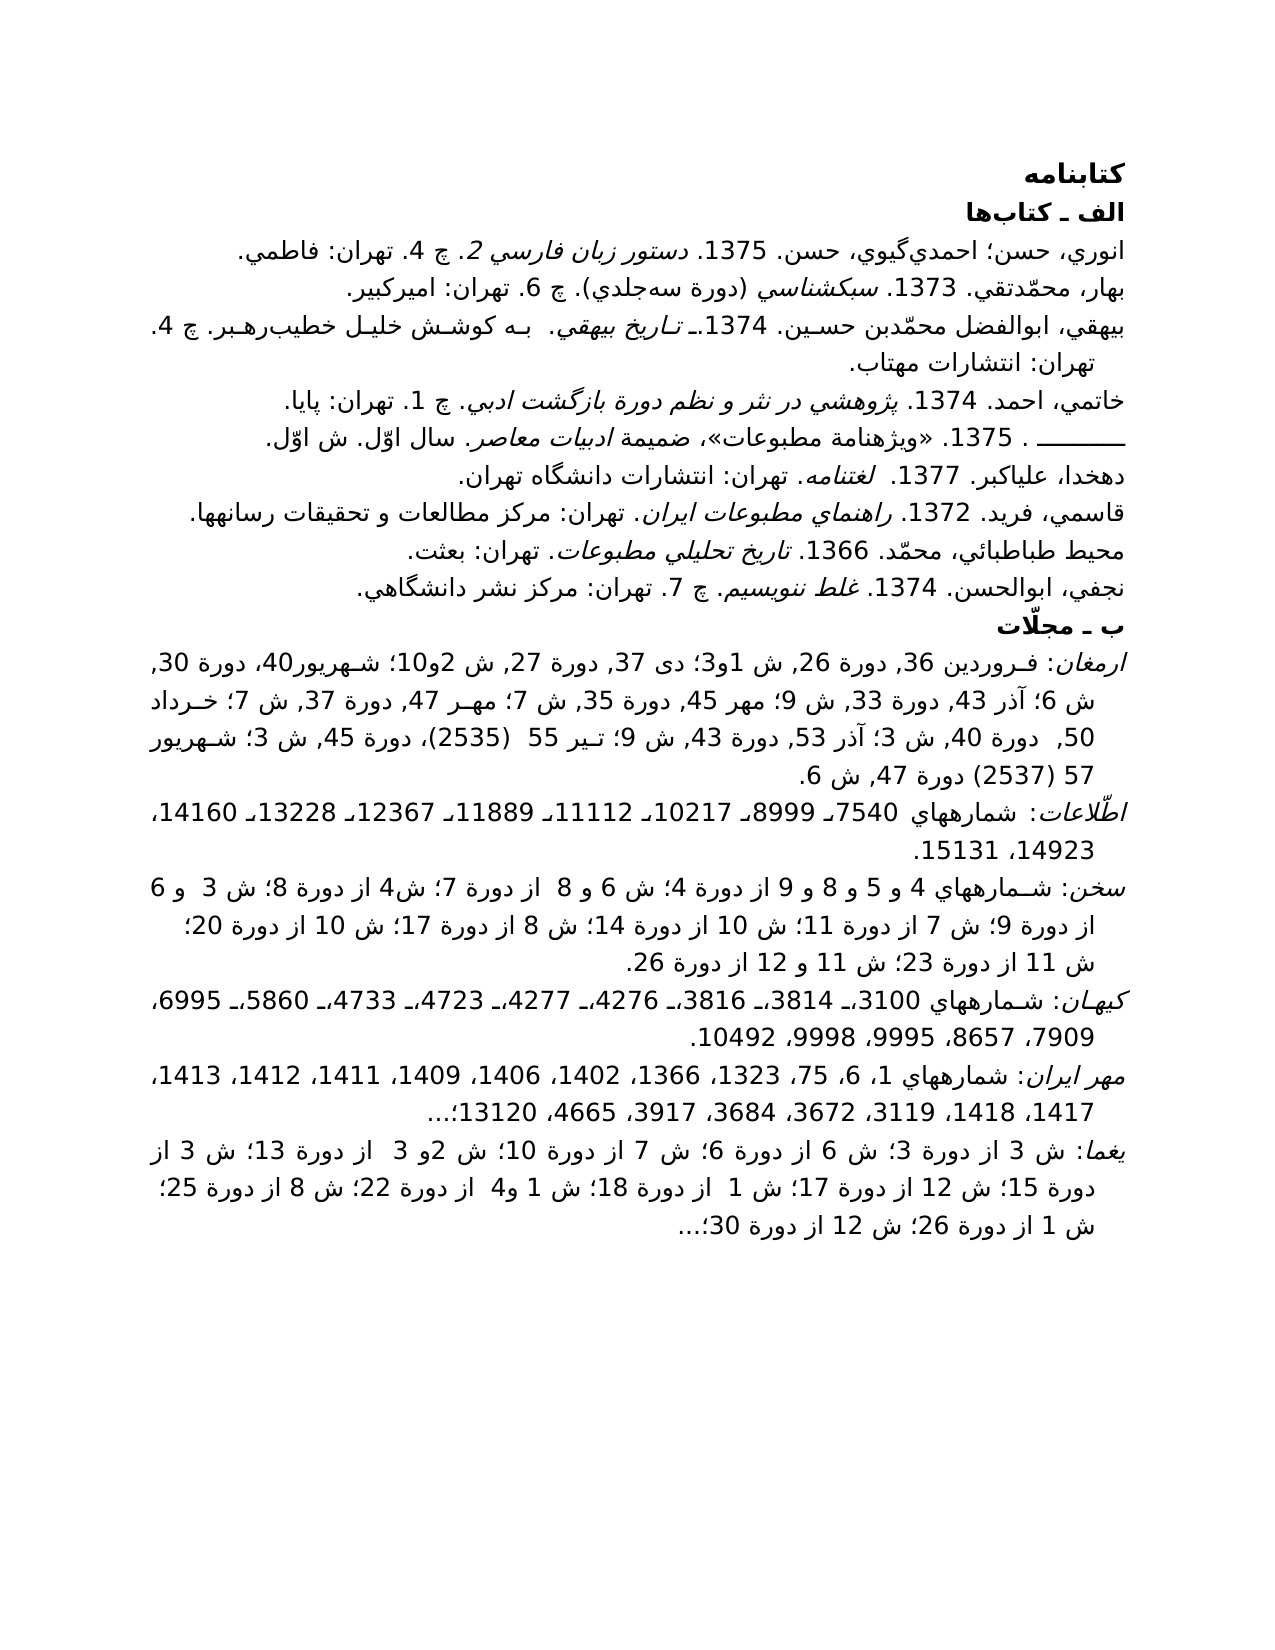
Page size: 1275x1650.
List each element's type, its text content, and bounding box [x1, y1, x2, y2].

text اطّلاعات: شماره‏هاي 7540، 8999، 10217، 11112، 11889، 12367، 13228، 14160، 14923، 15131. [150, 792, 1125, 867]
subtitle كتابنامه [150, 150, 1125, 192]
text دهخدا، علي‏اكبر. 1377. لغت‏نامه. تهران: انتشارات دانشگاه تهران. [150, 454, 1125, 492]
text ب ـ مجلّات [150, 604, 1125, 642]
text ارمغان: فروردين 36, دورة 26, ش 1و3؛ دی 37, دورة 27, ش 2و10؛ شهريور40، دورة 30, ش 6؛ آذر 43, دورة 33, ش 9؛ مهر 45, دورة 35, ش 7؛ مهر 47, دورة 37, ش 7؛ خرداد 50, دورة 40, ش 3؛ آذر 53, دورة 43, ش 9؛ تير 55 (2535)، دورة 45, ش 3؛ شهريور 57 (2537) دورة 47, ش 6. [150, 642, 1125, 792]
text محيط طباطبائي، محمّد. 1366. تاريخ تحليلي مطبوعات. تهران: بعثت. [150, 529, 1125, 567]
text انوري، حسن؛ احمدي‌گيوي، حسن. 1375. دستور زبان فارسي 2. چ 4. تهران: فاطمي. [150, 229, 1125, 267]
text سخن: شماره‏هاي 4 و 5 و 8 و 9 از دورة 4؛ ش 6 و 8 از دورة 7؛ ش4 از دورة 8؛ ش 3 و 6 از دورة 9؛ ش 7 از دورة 11؛ ش 10 از دورة 14؛ ش 8 از دورة 17؛ ش 10 از دورة 20؛ ش 11 از دورة 23؛ ش 11 و 12 از دورة 26. [150, 867, 1125, 979]
text قاسمي، فريد. 1372. راهنماي مطبوعات ايران. تهران: مركز مطالعات و تحقيقات رسانه‏ها. [150, 492, 1125, 529]
text الف ـ کتاب‌ها [150, 192, 1125, 229]
text بيهقي، ابوالفضل محمّدبن حسين. 1374. تاريخ بيهقي. به كوشش خليل خطيب‌رهبر. چ 4. تهران: انتشارات مهتاب. [150, 304, 1125, 379]
text مهر ايران: شماره‏هاي 1، 6،‌ 75، 1323، 1366، 1402، 1406، 1409، 1411، 1412، 1413، 1417، 1418، 3119، 3672، 3684، 3917، 4665، 13120؛... [150, 1054, 1125, 1129]
text خاتمي، احمد. 1374. پژوهشي در نثر و نظم دورة بازگشت ادبي. چ 1. تهران: پايا. [150, 379, 1125, 417]
text نجفي، ابوالحسن. 1374. غلط ننويسيم. چ 7. تهران: مركز نشر دانشگاهي. [150, 567, 1125, 604]
text كيهان: شماره‏هاي 3100،‌ 3814، 3816، 4276، 4277، 4723، 4733، 5860، 6995، 7909، 8657، 9995، 9998، 10492. [150, 979, 1125, 1054]
text بهار، محمّدتقي. 1373.‌ سبك‏شناسي (دورة سه‌جلدي). چ 6. تهران: اميركبير. [150, 267, 1125, 304]
text ــــــــــــ . 1375. «ويژه‏نامة مطبوعات»، ضميمة ادبيات معاصر. سال اوّل. ش اوّل. [150, 417, 1125, 454]
text يغما: ش 3 از دورة 3؛ ش 6 از دورة 6؛ ش 7 از دورة 10؛ ش 2و 3 از دورة 13؛ ش 3 از دورة 15؛ ش 12 از دورة 17؛ ش 1 از دورة 18؛ ش 1 و4 از دورة 22؛ ش 8 از دورة 25؛ ش 1 از دورة 26؛ ش 12 از دورة 30؛... [150, 1129, 1125, 1242]
